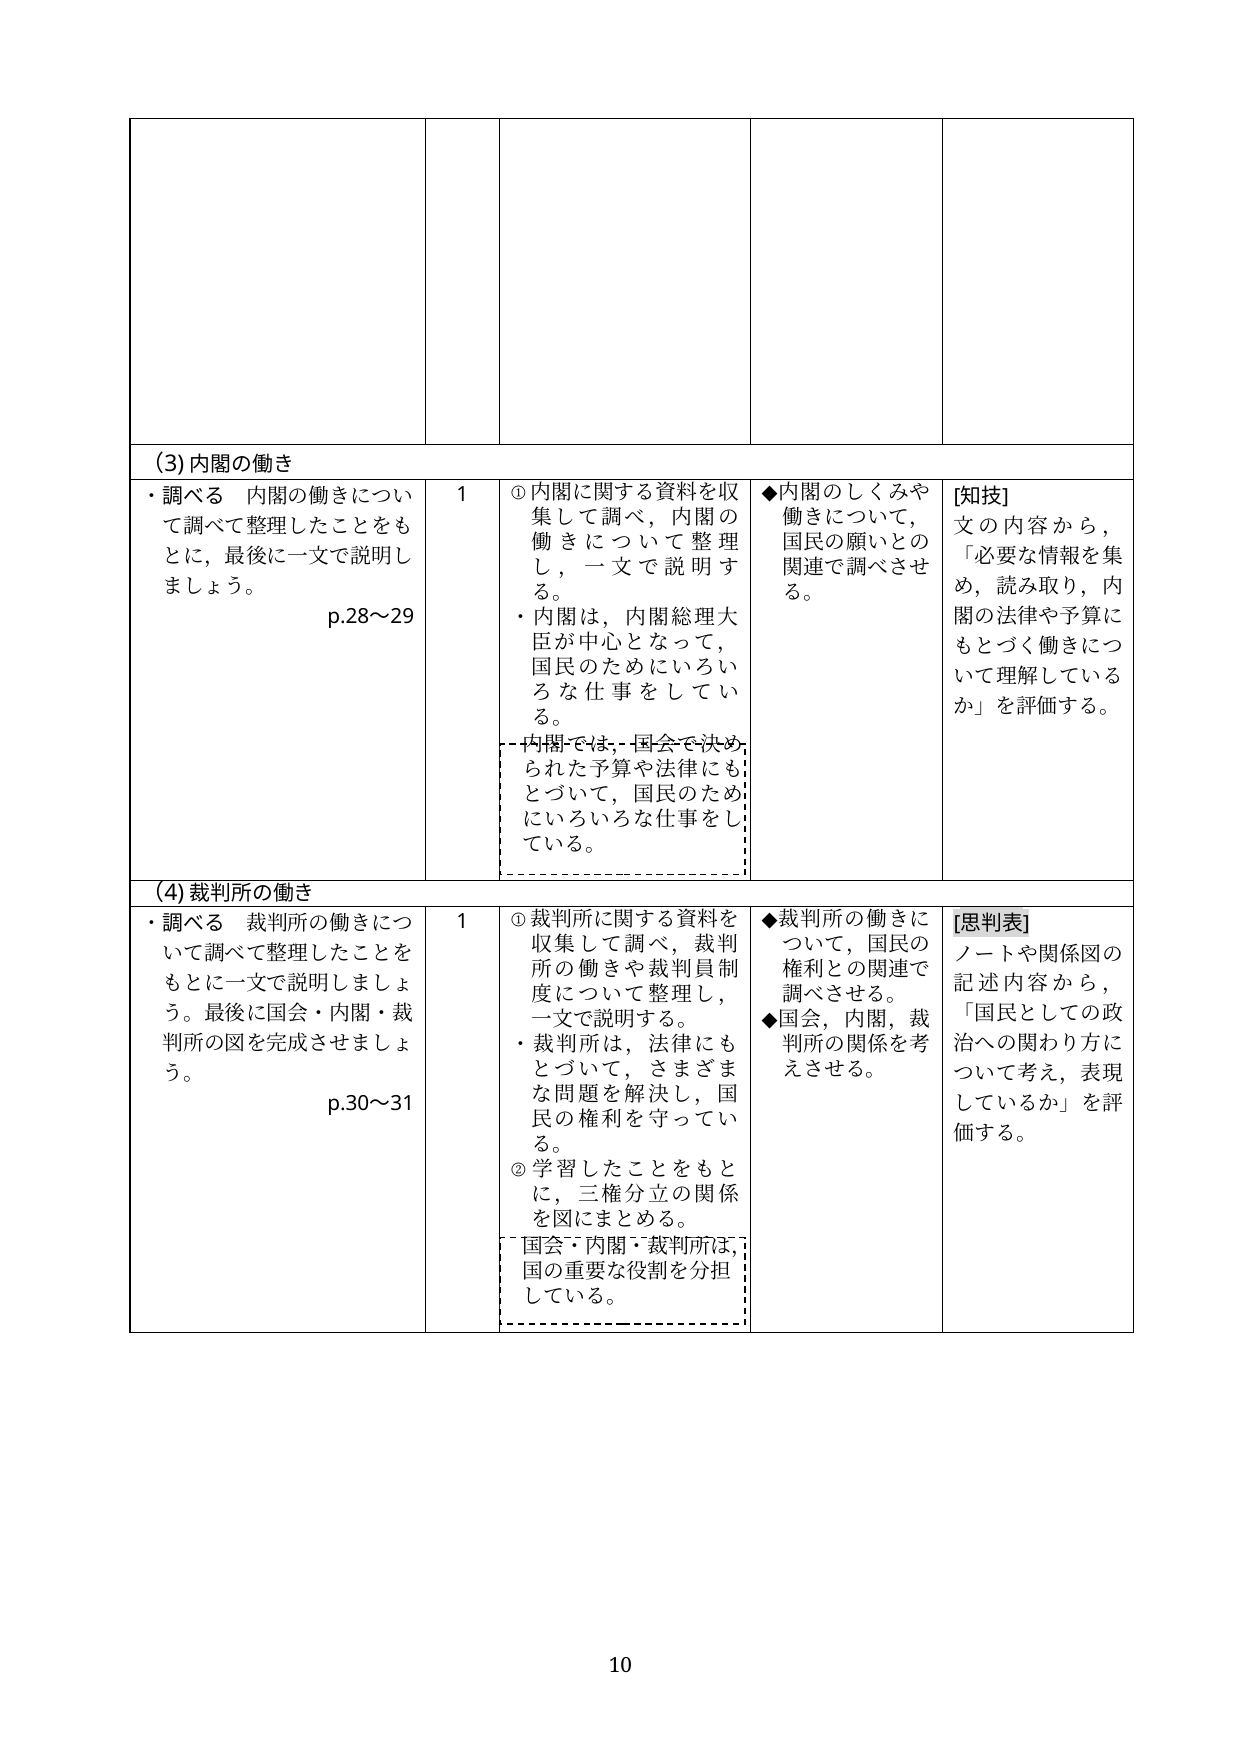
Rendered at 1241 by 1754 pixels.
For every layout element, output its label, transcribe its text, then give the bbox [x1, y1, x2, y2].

table_cell 1 [426, 480, 499, 879]
table_cell [思判表] ノートや関係図の記述内容から，「国民としての政治への関わり方について考え，表現しているか」を評価する。 [943, 907, 1133, 1332]
table_cell ①裁判所に関する資料を収集して調べ，裁判所の働きや裁判員制度について整理し，一文で説明する。 ・裁判所は，法律にもとづいて，さまざまな問題を解決し，国民の権利を守っている。 ②学習したことをもとに，三権分立の関係を図にまとめる。 [500, 907, 750, 1332]
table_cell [131, 119, 425, 444]
table_cell ◆裁判所の働きについて，国民の権利との関連で調べさせる。 ◆国会，内閣，裁判所の関係を考えさせる。 [751, 907, 942, 1332]
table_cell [751, 119, 942, 444]
table_cell （3) 内閣の働き [131, 445, 1133, 478]
table_cell ①内閣に関する資料を収集して調べ，内閣の働きについて整理し，一文で説明する。 ・内閣は，内閣総理大臣が中心となって，国民のためにいろいろな仕事をしている。 [500, 480, 750, 879]
table_cell ◆内閣のしくみや働きについて，国民の願いとの関連で調べさせる。 [751, 480, 942, 879]
table_cell [知技] 文の内容から，「必要な情報を集め，読み取り，内閣の法律や予算にもとづく働きについて理解しているか」を評価する。 [943, 480, 1133, 879]
table_cell ・調べる 内閣の働きについて調べて整理したことをもとに，最後に一文で説明しましょう。 p.28～29 [131, 480, 425, 879]
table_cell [943, 119, 1133, 444]
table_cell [500, 119, 750, 444]
table_cell 1 [426, 119, 499, 444]
table_cell 1 [426, 907, 499, 1332]
table_cell ・調べる 裁判所の働きについて調べて整理したことをもとに一文で説明しましょう。最後に国会・内閣・裁判所の図を完成させましょう。 p.30～31 [131, 907, 425, 1332]
table_cell （4) 裁判所の働き [131, 881, 1133, 906]
